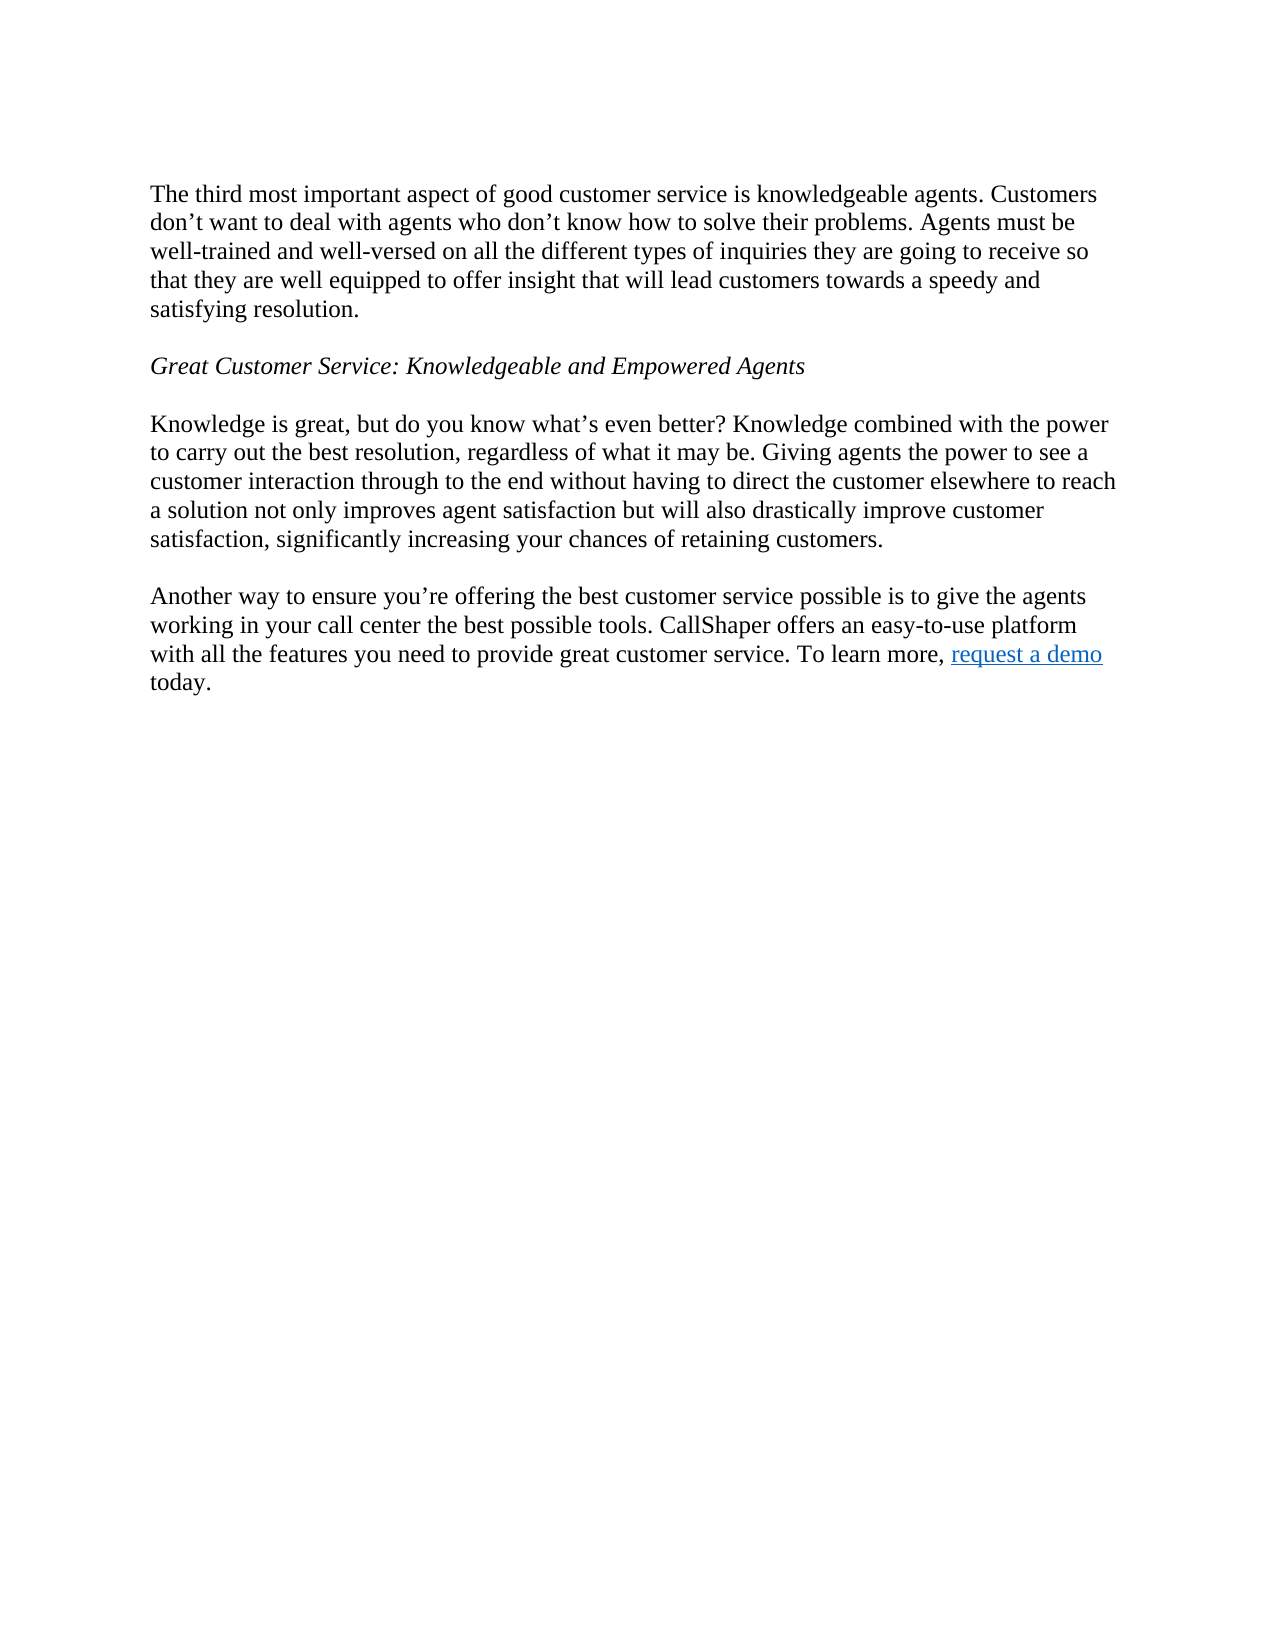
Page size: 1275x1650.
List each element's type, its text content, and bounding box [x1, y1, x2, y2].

text Another way to ensure you’re offering the best customer service possible is to give the agents working in your call center the best possible tools. CallShaper offers an easy-to-use platform with all the features you need to provide great customer service. To learn more, request a demo today. [150, 581, 1125, 696]
text Knowledge is great, but do you know what’s even better? Knowledge combined with the power to carry out the best resolution, regardless of what it may be. Giving agents the power to see a customer interaction through to the end without having to direct the customer elsewhere to reach a solution not only improves agent satisfaction but will also drastically improve customer satisfaction, significantly increasing your chances of retaining customers. [150, 409, 1125, 552]
text Great Customer Service: Knowledgeable and Empowered Agents [150, 351, 1125, 380]
text The third most important aspect of good customer service is knowledgeable agents. Customers don’t want to deal with agents who don’t know how to solve their problems. Agents must be well-trained and well-versed on all the different types of inquiries they are going to receive so that they are well equipped to offer insight that will lead customers towards a speedy and satisfying resolution. [150, 179, 1125, 322]
